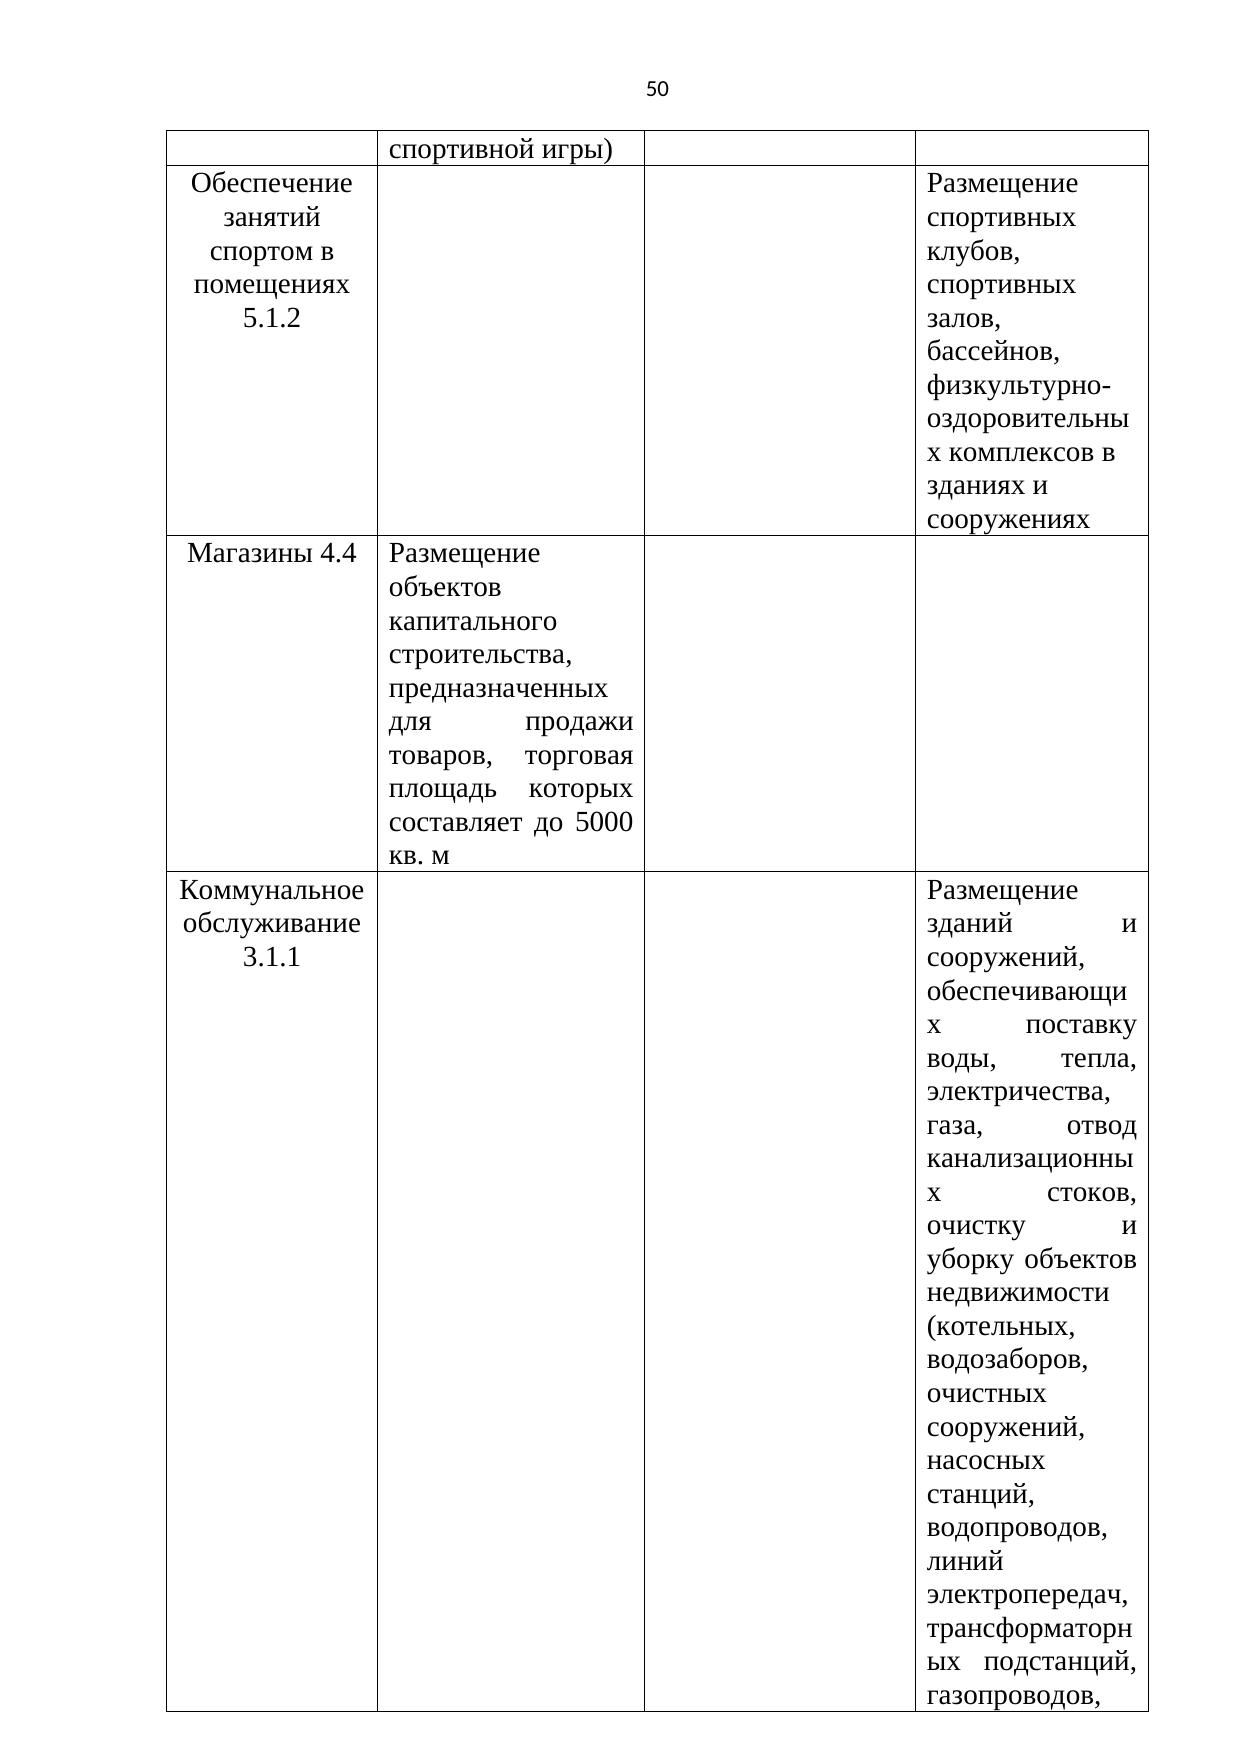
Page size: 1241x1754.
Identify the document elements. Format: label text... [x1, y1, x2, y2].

table_cell [645, 166, 915, 534]
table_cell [167, 131, 377, 164]
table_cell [378, 131, 644, 164]
table_cell Размещение объектов капитального строительства, предназначенных для продажи товаров, торговая площадь которых составляет до 5000 кв. м [378, 536, 644, 871]
table_cell [916, 131, 1148, 164]
table_cell [378, 872, 644, 1711]
table_cell Магазины 4.4 [167, 536, 377, 871]
table_cell [378, 166, 644, 534]
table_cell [916, 872, 1148, 1711]
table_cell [167, 872, 377, 1711]
table_cell [645, 872, 915, 1711]
table_cell [645, 536, 915, 871]
table_cell [916, 536, 1148, 871]
table_cell [645, 131, 915, 164]
table_cell Обеспечение занятий спортом в помещениях 5.1.2 [167, 166, 377, 534]
table_cell Размещение спортивных клубов, спортивных залов, бассейнов, физкультурно-оздоровительных комплексов в зданиях и сооружениях [916, 166, 1148, 534]
